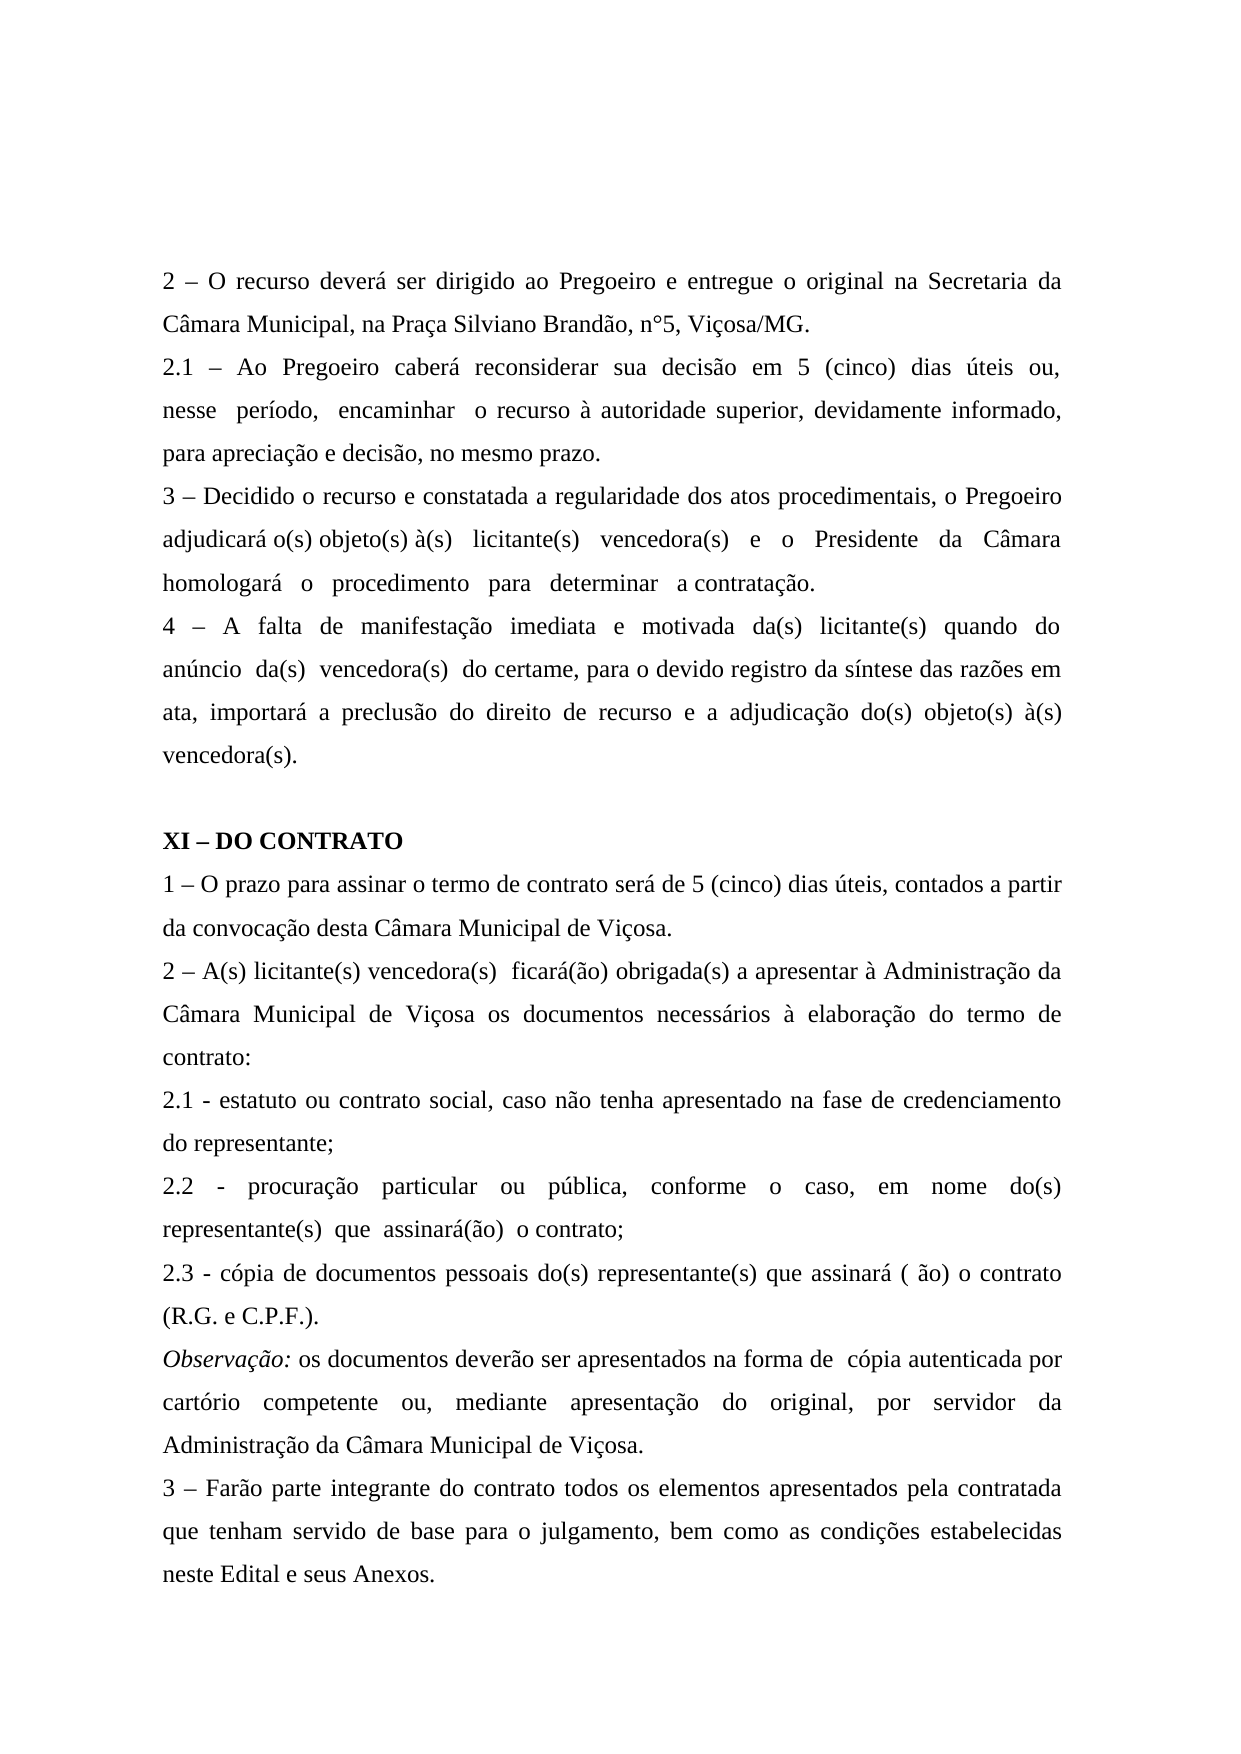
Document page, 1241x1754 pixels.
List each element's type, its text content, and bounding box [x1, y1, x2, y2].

text 2.3 - cópia de documentos pessoais do(s) representante(s) que assinará ( ão) o contrato (R.G. e C.P.F.). [162, 1258, 1063, 1329]
text 1 – O prazo para assinar o termo de contrato será de 5 (cinco) dias úteis, contados a partir da convocação desta Câmara Municipal de Viçosa. [162, 869, 1063, 941]
text 3 – Decidido o recurso e constatada a regularidade dos atos procedimentais, o Pregoeiro adjudicará o(s) objeto(s) à(s) licitante(s) vencedora(s) e o Presidente da Câmara homologará o procedimento para determinar a contratação. [162, 481, 1063, 596]
text 2.1 – Ao Pregoeiro caberá reconsiderar sua decisão em 5 (cinco) dias úteis ou, nesse período, encaminhar o recurso à autoridade superior, devidamente informado, para apreciação e decisão, no mesmo prazo. [162, 352, 1063, 467]
text 3 – Farão parte integrante do contrato todos os elementos apresentados pela contratada que tenham servido de base para o julgamento, bem como as condições estabelecidas neste Edital e seus Anexos. [162, 1473, 1063, 1588]
text 2 – O recurso deverá ser dirigido ao Pregoeiro e entregue o original na Secretaria da Câmara Municipal, na Praça Silviano Brandão, n°5, Viçosa/MG. [162, 266, 1063, 338]
text XI – DO CONTRATO [162, 826, 1063, 855]
text 2 – A(s) licitante(s) vencedora(s) ficará(ão) obrigada(s) a apresentar à Administração da Câmara Municipal de Viçosa os documentos necessários à elaboração do termo de contrato: [162, 956, 1063, 1071]
text 2.1 - estatuto ou contrato social, caso não tenha apresentado na fase de credenciamento do representante; [162, 1085, 1063, 1157]
text Observação: os documentos deverão ser apresentados na forma de cópia autenticada por cartório competente ou, mediante apresentação do original, por servidor da Administração da Câmara Municipal de Viçosa. [162, 1344, 1063, 1459]
text 2.2 - procuração particular ou pública, conforme o caso, em nome do(s) representante(s) que assinará(ão) o contrato; [162, 1171, 1063, 1243]
text 4 – A falta de manifestação imediata e motivada da(s) licitante(s) quando do anúncio da(s) vencedora(s) do certame, para o devido registro da síntese das razões em ata, importará a preclusão do direito de recurso e a adjudicação do(s) objeto(s) à(s) vencedora(s). [162, 611, 1063, 769]
